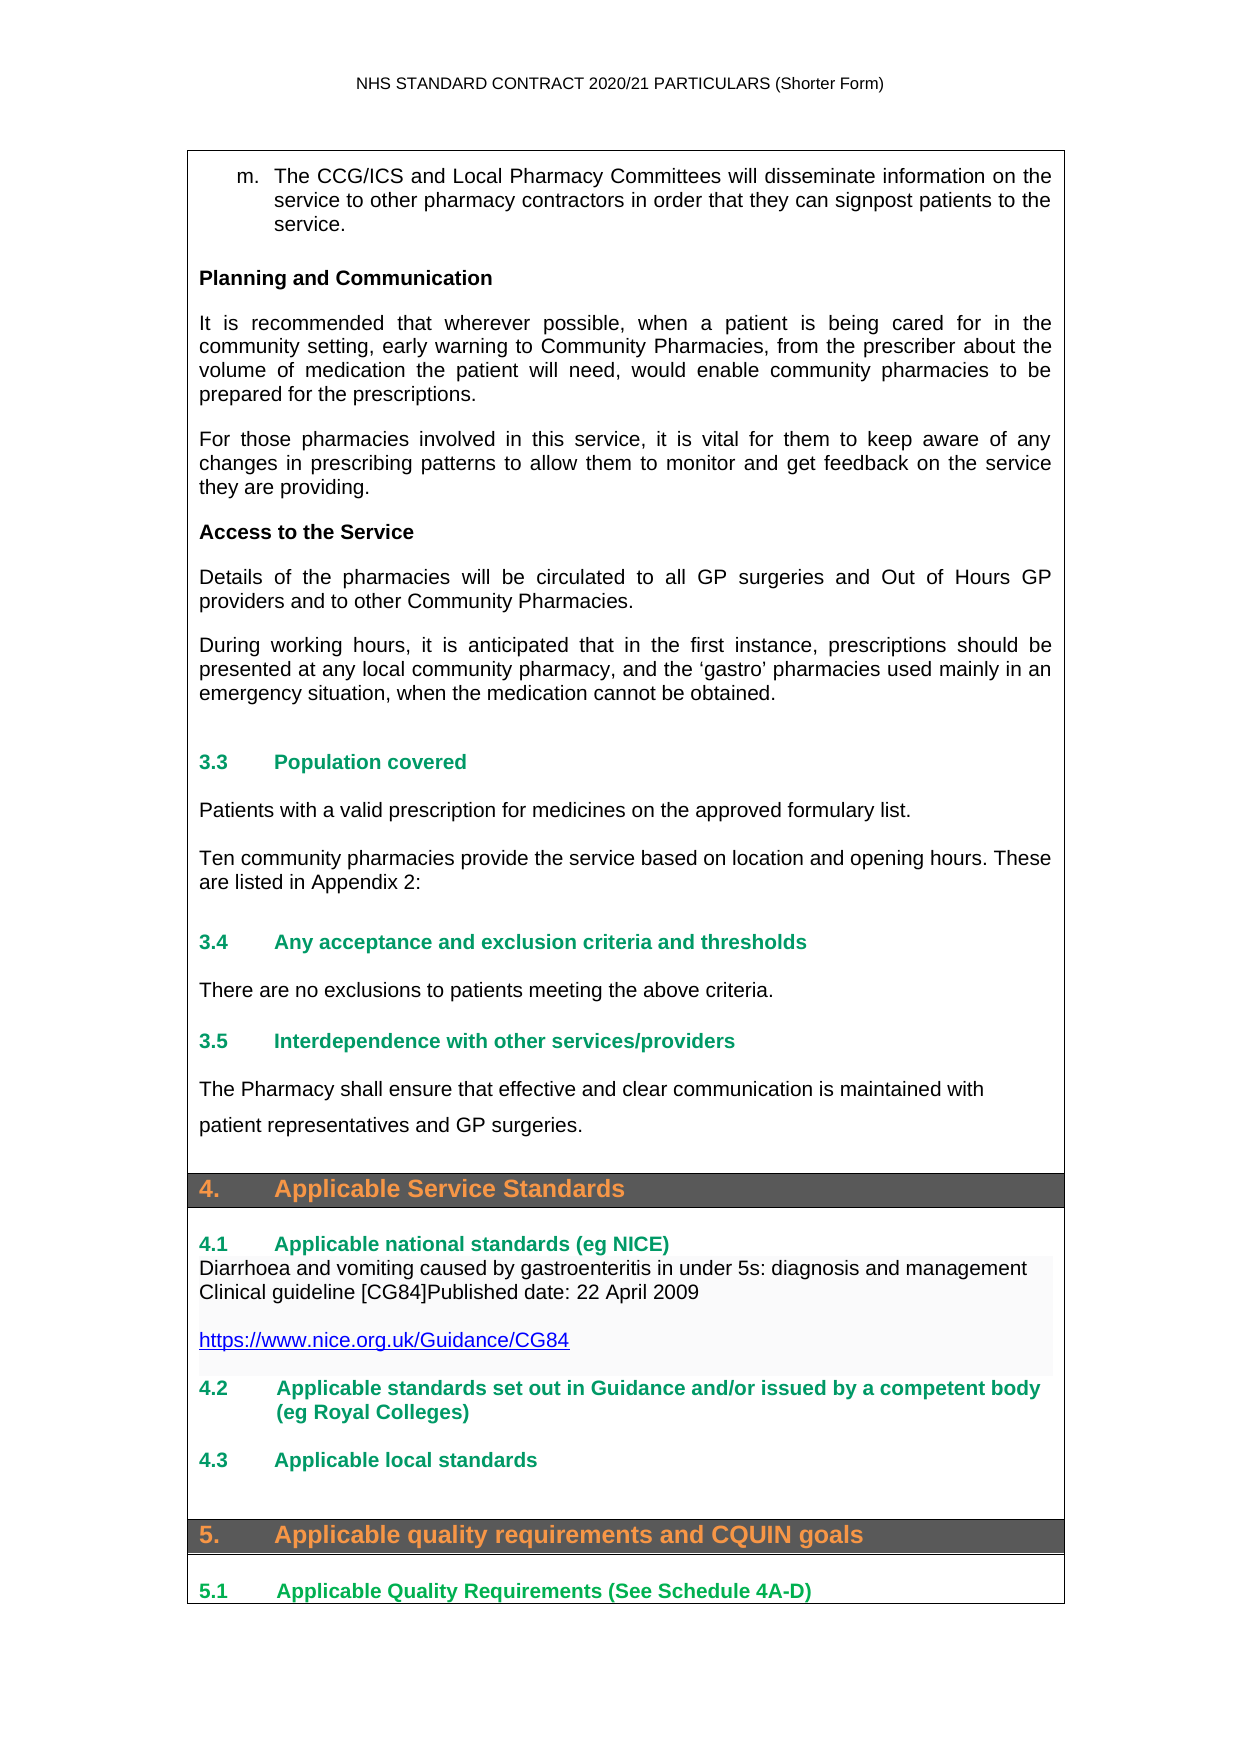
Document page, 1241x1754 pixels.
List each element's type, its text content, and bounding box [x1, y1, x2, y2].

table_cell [188, 151, 1064, 1173]
table_cell 4. Applicable Service Standards [188, 1174, 1064, 1207]
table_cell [188, 1555, 1064, 1602]
table_cell 5. Applicable quality requirements and CQUIN goals [188, 1520, 1064, 1553]
table_cell 4.1 Applicable national standards (eg NICE) Diarrhoea and vomiting caused by gastroenteritis in under 5s: diagnosis and management Clinical guideline [CG84]Published date: 22 April 2009 https://www.nice.org.uk/Guidance/CG84 4.2 Applicable standards set out in Guidance and/or issued by a competent body (eg Royal Colleges) 4.3 Applicable local standards [188, 1208, 1064, 1519]
